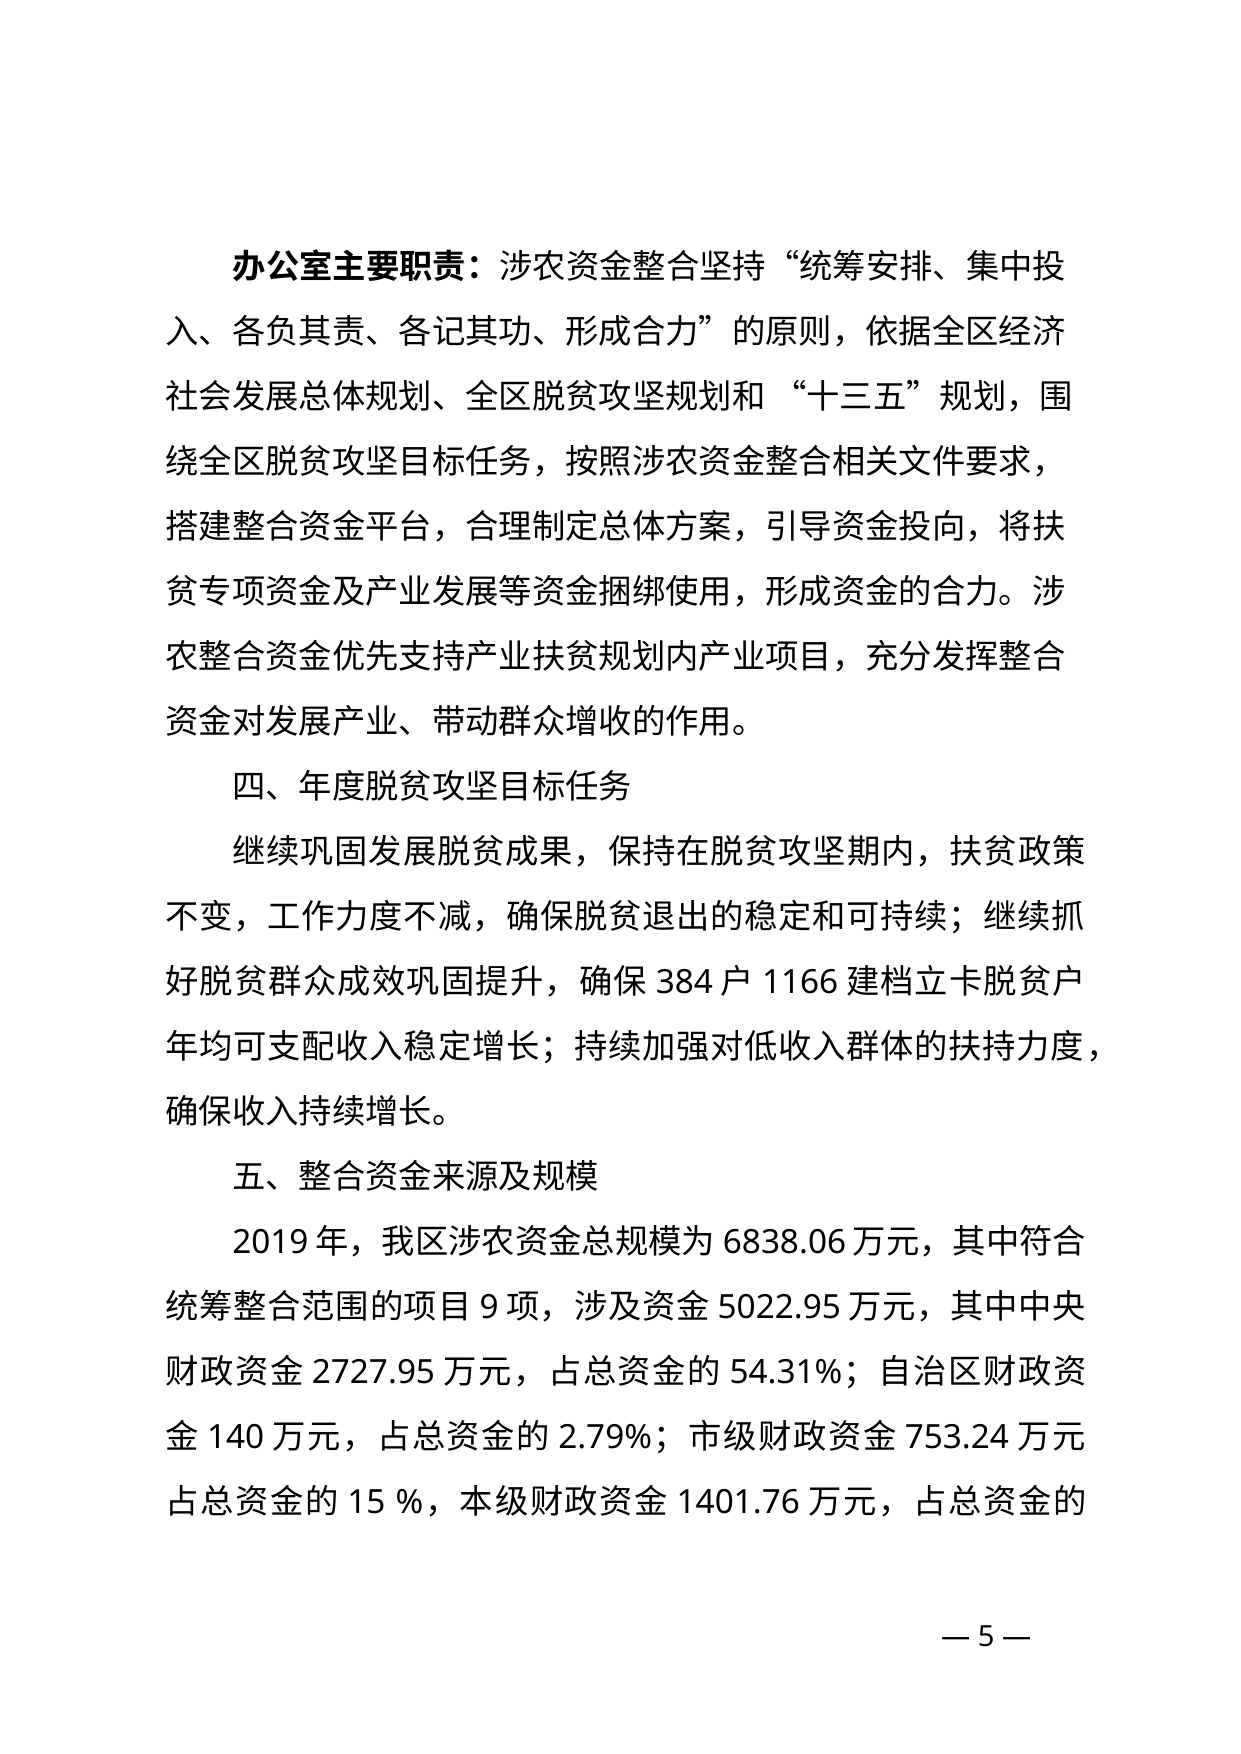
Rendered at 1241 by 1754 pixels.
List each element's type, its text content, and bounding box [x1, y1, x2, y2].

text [165, 1206, 1087, 1531]
text 办公室主要职责：涉农资金整合坚持“统筹安排、集中投入、各负其责、各记其功、形成合力”的原则，依据全区经济社会发展总体规划、全区脱贫攻坚规划和 “十三五”规划，围绕全区脱贫攻坚目标任务，按照涉农资金整合相关文件要求，搭建整合资金平台，合理制定总体方案，引导资金投向，将扶贫专项资金及产业发展等资金捆绑使用，形成资金的合力。涉农整合资金优先支持产业扶贫规划内产业项目，充分发挥整合资金对发展产业、带动群众增收的作用。 [165, 231, 1087, 751]
list 整合资金来源及规模 [165, 1141, 1087, 1206]
text 继续巩固发展脱贫成果，保持在脱贫攻坚期内，扶贫政策不变，工作力度不减，确保脱贫退出的稳定和可持续；继续抓好脱贫群众成效巩固提升，确保384户1166建档立卡脱贫户年均可支配收入稳定增长；持续加强对低收入群体的扶持力度，确保收入持续增长。 [165, 816, 1087, 1141]
list 年度脱贫攻坚目标任务 [165, 751, 1087, 816]
